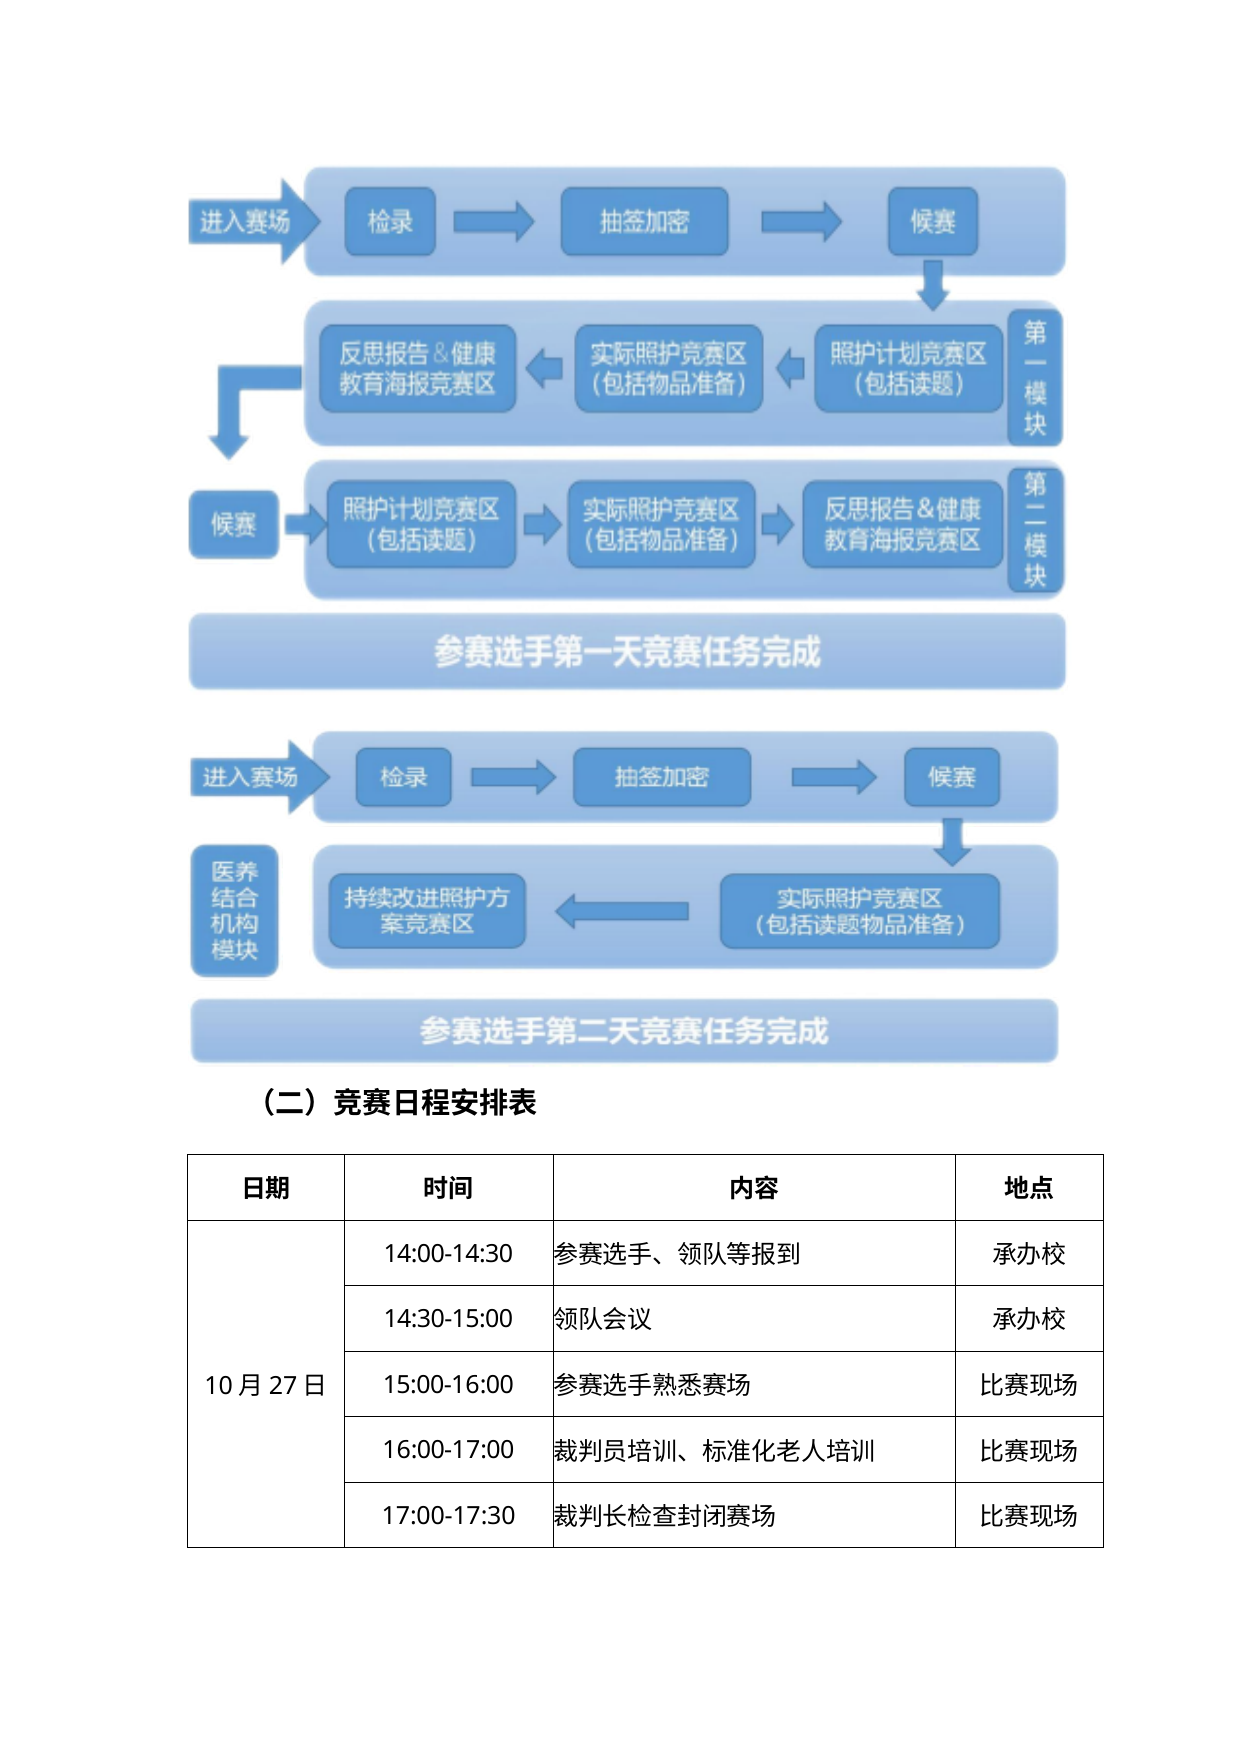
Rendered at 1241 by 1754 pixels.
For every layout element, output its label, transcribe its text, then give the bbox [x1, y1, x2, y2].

table_cell 比赛现场 [956, 1417, 1103, 1482]
table_header 日期 [188, 1155, 344, 1219]
table_cell 15:00-16:00 [345, 1352, 553, 1416]
table_cell 17:00-17:30 [345, 1483, 553, 1547]
table_cell 比赛现场 [956, 1352, 1103, 1416]
table_cell 承办校 [956, 1286, 1103, 1351]
picture [187, 728, 1061, 1068]
table_header 地点 [956, 1155, 1103, 1219]
table_cell 参赛选手、领队等报到 [554, 1221, 955, 1285]
table_cell 14:30-15:00 [345, 1286, 553, 1351]
table_cell 16:00-17:00 [345, 1417, 553, 1482]
table_cell 参赛选手熟悉赛场 [554, 1352, 955, 1416]
table_cell 裁判长检查封闭赛场 [554, 1483, 955, 1547]
picture [187, 162, 1072, 695]
table_header 时间 [345, 1155, 553, 1219]
text （二）竞赛日程安排表 [187, 1068, 1053, 1133]
table_cell 裁判员培训、标准化老人培训 [554, 1417, 955, 1482]
table_cell 承办校 [956, 1221, 1103, 1285]
table_cell 10月27日 [188, 1221, 344, 1547]
table_cell 领队会议 [554, 1286, 955, 1351]
table_cell 14:00-14:30 [345, 1221, 553, 1285]
table_header 内容 [554, 1155, 955, 1219]
table_cell 比赛现场 [956, 1483, 1103, 1547]
